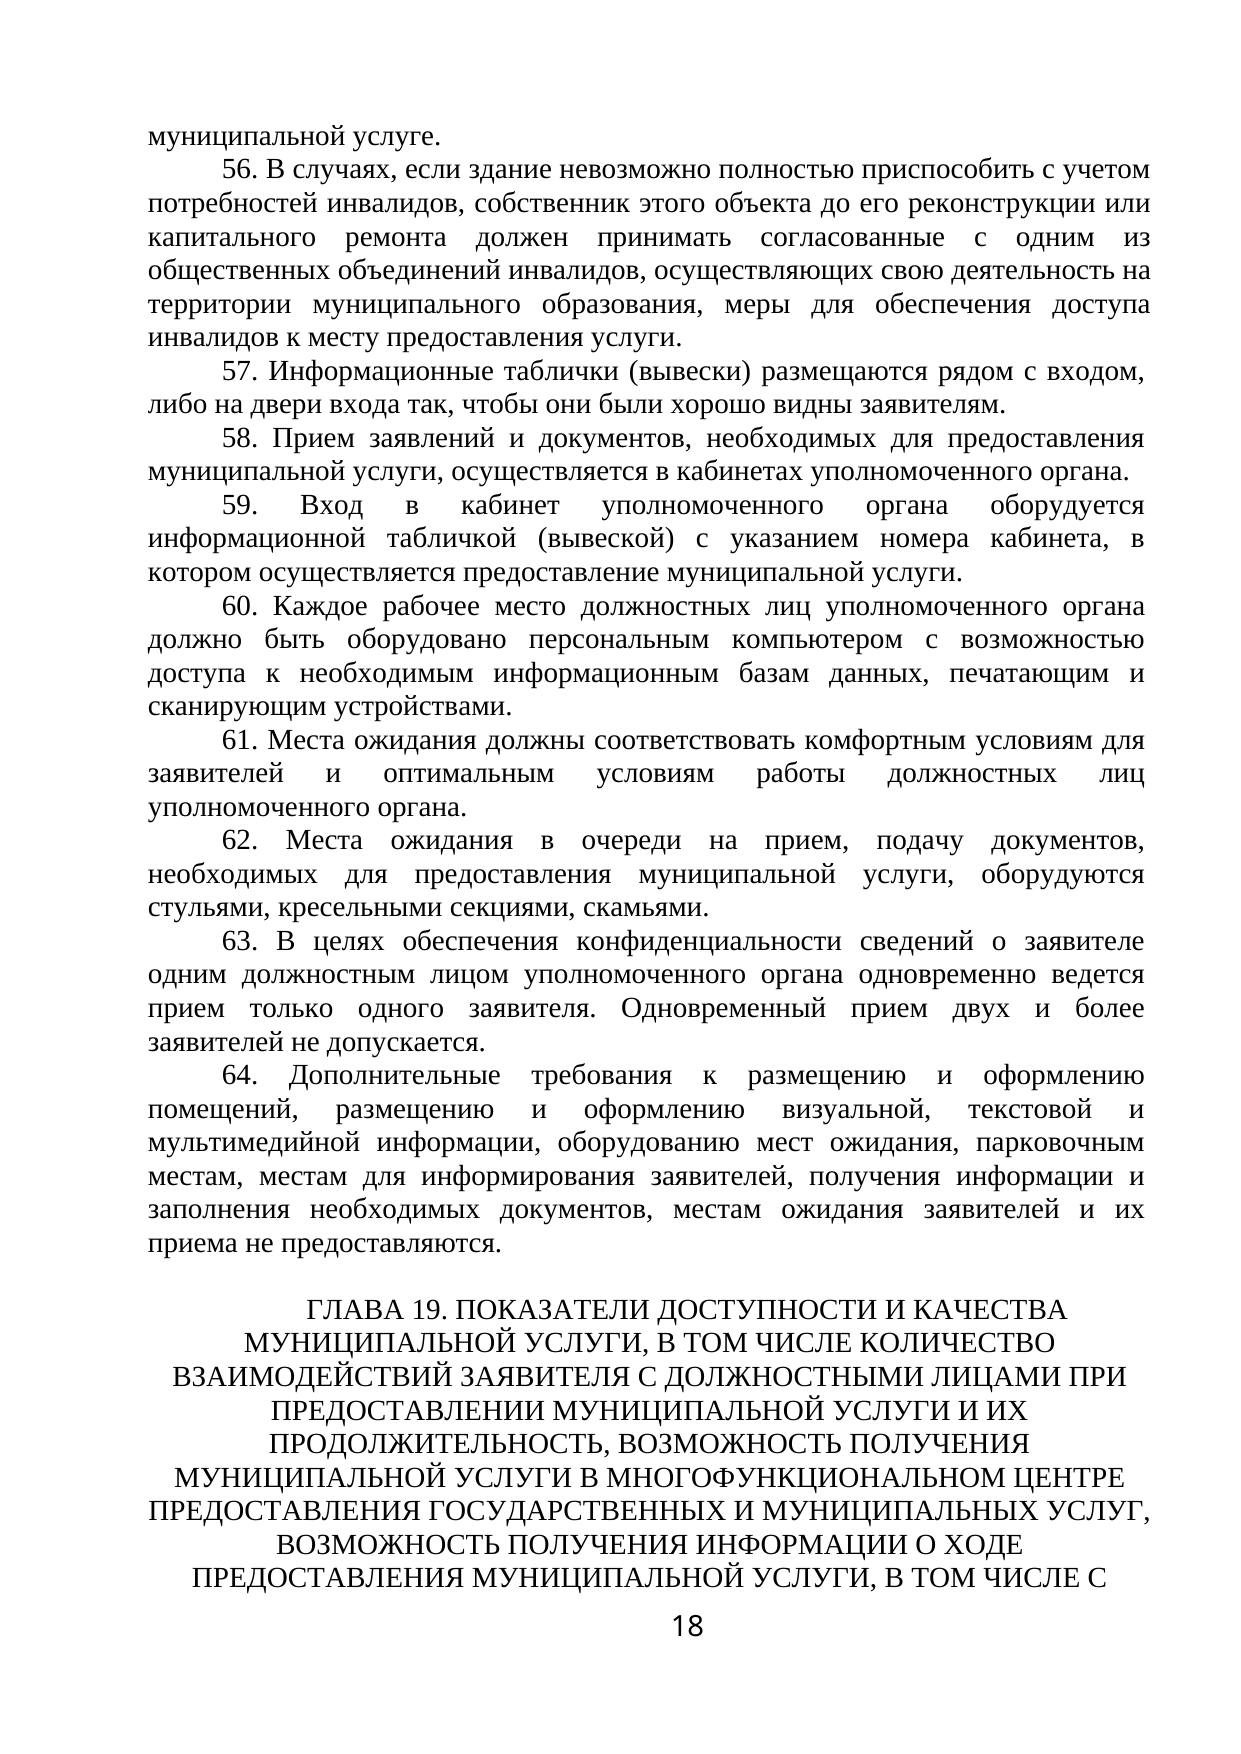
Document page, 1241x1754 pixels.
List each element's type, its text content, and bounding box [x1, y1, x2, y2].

text 57. Информационные таблички (вывески) размещаются рядом с входом, либо на двери входа так, чтобы они были хорошо видны заявителям. [148, 353, 1146, 420]
text 58. Прием заявлений и документов, необходимых для предоставления муниципальной услуги, осуществляется в кабинетах уполномоченного органа. [148, 420, 1146, 487]
text 63. В целях обеспечения конфиденциальности сведений о заявителе одним должностным лицом уполномоченного органа одновременно ведется прием только одного заявителя. Одновременный прием двух и более заявителей не допускается. [148, 923, 1146, 1057]
text 59. Вход в кабинет уполномоченного органа оборудуется информационной табличкой (вывеской) с указанием номера кабинета, в котором осуществляется предоставление муниципальной услуги. [148, 487, 1146, 588]
text 60. Каждое рабочее место должностных лиц уполномоченного органа должно быть оборудовано персональным компьютером с возможностью доступа к необходимым информационным базам данных, печатающим и сканирующим устройствами. [148, 588, 1146, 722]
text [148, 118, 1152, 152]
text 64. Дополнительные требования к размещению и оформлению помещений, размещению и оформлению визуальной, текстовой и мультимедийной информации, оборудованию мест ожидания, парковочным местам, местам для информирования заявителей, получения информации и заполнения необходимых документов, местам ожидания заявителей и их приема не предоставляются. [148, 1057, 1146, 1258]
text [148, 1292, 1152, 1594]
text 56. В случаях, если здание невозможно полностью приспособить с учетом потребностей инвалидов, собственник этого объекта до его реконструкции или капитального ремонта должен принимать согласованные с одним из общественных объединений инвалидов, осуществляющих свою деятельность на территории муниципального образования, меры для обеспечения доступа инвалидов к месту предоставления услуги. [148, 152, 1152, 353]
text 62. Места ожидания в очереди на прием, подачу документов, необходимых для предоставления муниципальной услуги, оборудуются стульями, кресельными секциями, скамьями. [148, 822, 1146, 923]
text 61. Места ожидания должны соответствовать комфортным условиям для заявителей и оптимальным условиям работы должностных лиц уполномоченного органа. [148, 722, 1146, 822]
